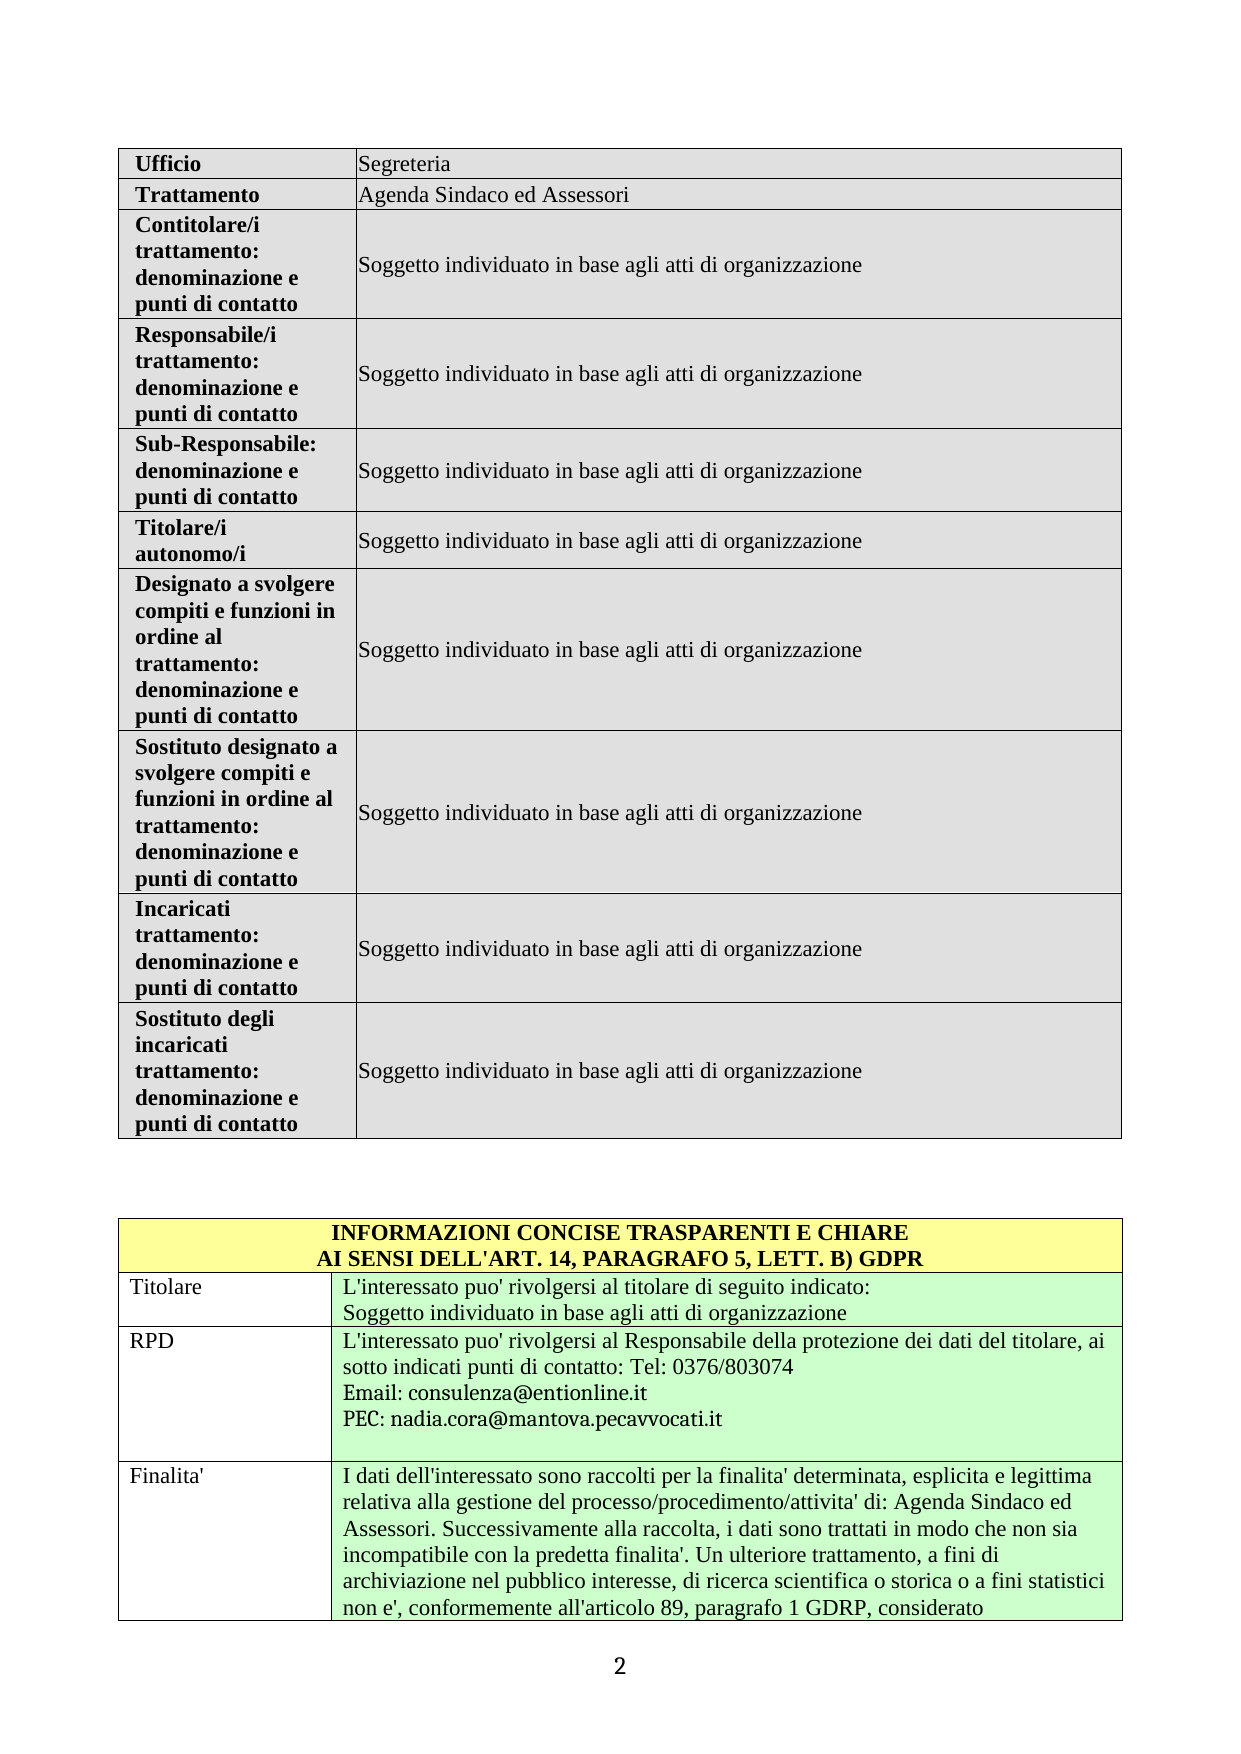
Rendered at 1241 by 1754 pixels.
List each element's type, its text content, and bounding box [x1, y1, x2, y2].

table_cell Sostituto degli incaricati trattamento: denominazione e punti di contatto [119, 1003, 356, 1138]
table_cell Agenda Sindaco ed Assessori [357, 179, 1121, 209]
table_cell Soggetto individuato in base agli atti di organizzazione [357, 319, 1121, 428]
table_cell Finalita' [119, 1462, 331, 1620]
table_cell Designato a svolgere compiti e funzioni in ordine al trattamento: denominazione e punti di contatto [119, 569, 356, 730]
table_cell Titolare/i autonomo/i [119, 512, 356, 568]
table_cell Responsabile/i trattamento: denominazione e punti di contatto [119, 319, 356, 428]
table_cell L'interessato puo' rivolgersi al Responsabile della protezione dei dati del titolare, ai sotto indicati punti di contatto: Tel: 0376/803074 Email: consulenza@entionline.it PEC: nadia.cora@mantova.pecavvocati.it [332, 1327, 1122, 1461]
table_header INFORMAZIONI CONCISE TRASPARENTI E CHIARE AI SENSI DELL'ART. 14, PARAGRAFO 5, LETT. B) GDPR [119, 1219, 1122, 1272]
table_cell Sostituto designato a svolgere compiti e funzioni in ordine al trattamento: denominazione e punti di contatto [119, 731, 356, 892]
table_cell Soggetto individuato in base agli atti di organizzazione [357, 429, 1121, 511]
table_cell Titolare [119, 1273, 331, 1326]
table_cell Contitolare/i trattamento: denominazione e punti di contatto [119, 210, 356, 318]
table_cell Sub-Responsabile: denominazione e punti di contatto [119, 429, 356, 511]
table_cell Incaricati trattamento: denominazione e punti di contatto [119, 894, 356, 1002]
table_cell Ufficio [119, 149, 356, 178]
table_cell Soggetto individuato in base agli atti di organizzazione [357, 569, 1121, 730]
table_cell RPD [119, 1327, 331, 1461]
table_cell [332, 1462, 1122, 1620]
table_cell Soggetto individuato in base agli atti di organizzazione [357, 731, 1121, 892]
table_cell Soggetto individuato in base agli atti di organizzazione [357, 512, 1121, 568]
table_cell Segreteria [357, 149, 1121, 178]
table_cell Soggetto individuato in base agli atti di organizzazione [357, 1003, 1121, 1138]
table_cell Soggetto individuato in base agli atti di organizzazione [357, 210, 1121, 318]
table_cell Trattamento [119, 179, 356, 209]
table_cell L'interessato puo' rivolgersi al titolare di seguito indicato: Soggetto individuato in base agli atti di organizzazione [332, 1273, 1122, 1326]
table_cell Soggetto individuato in base agli atti di organizzazione [357, 894, 1121, 1002]
